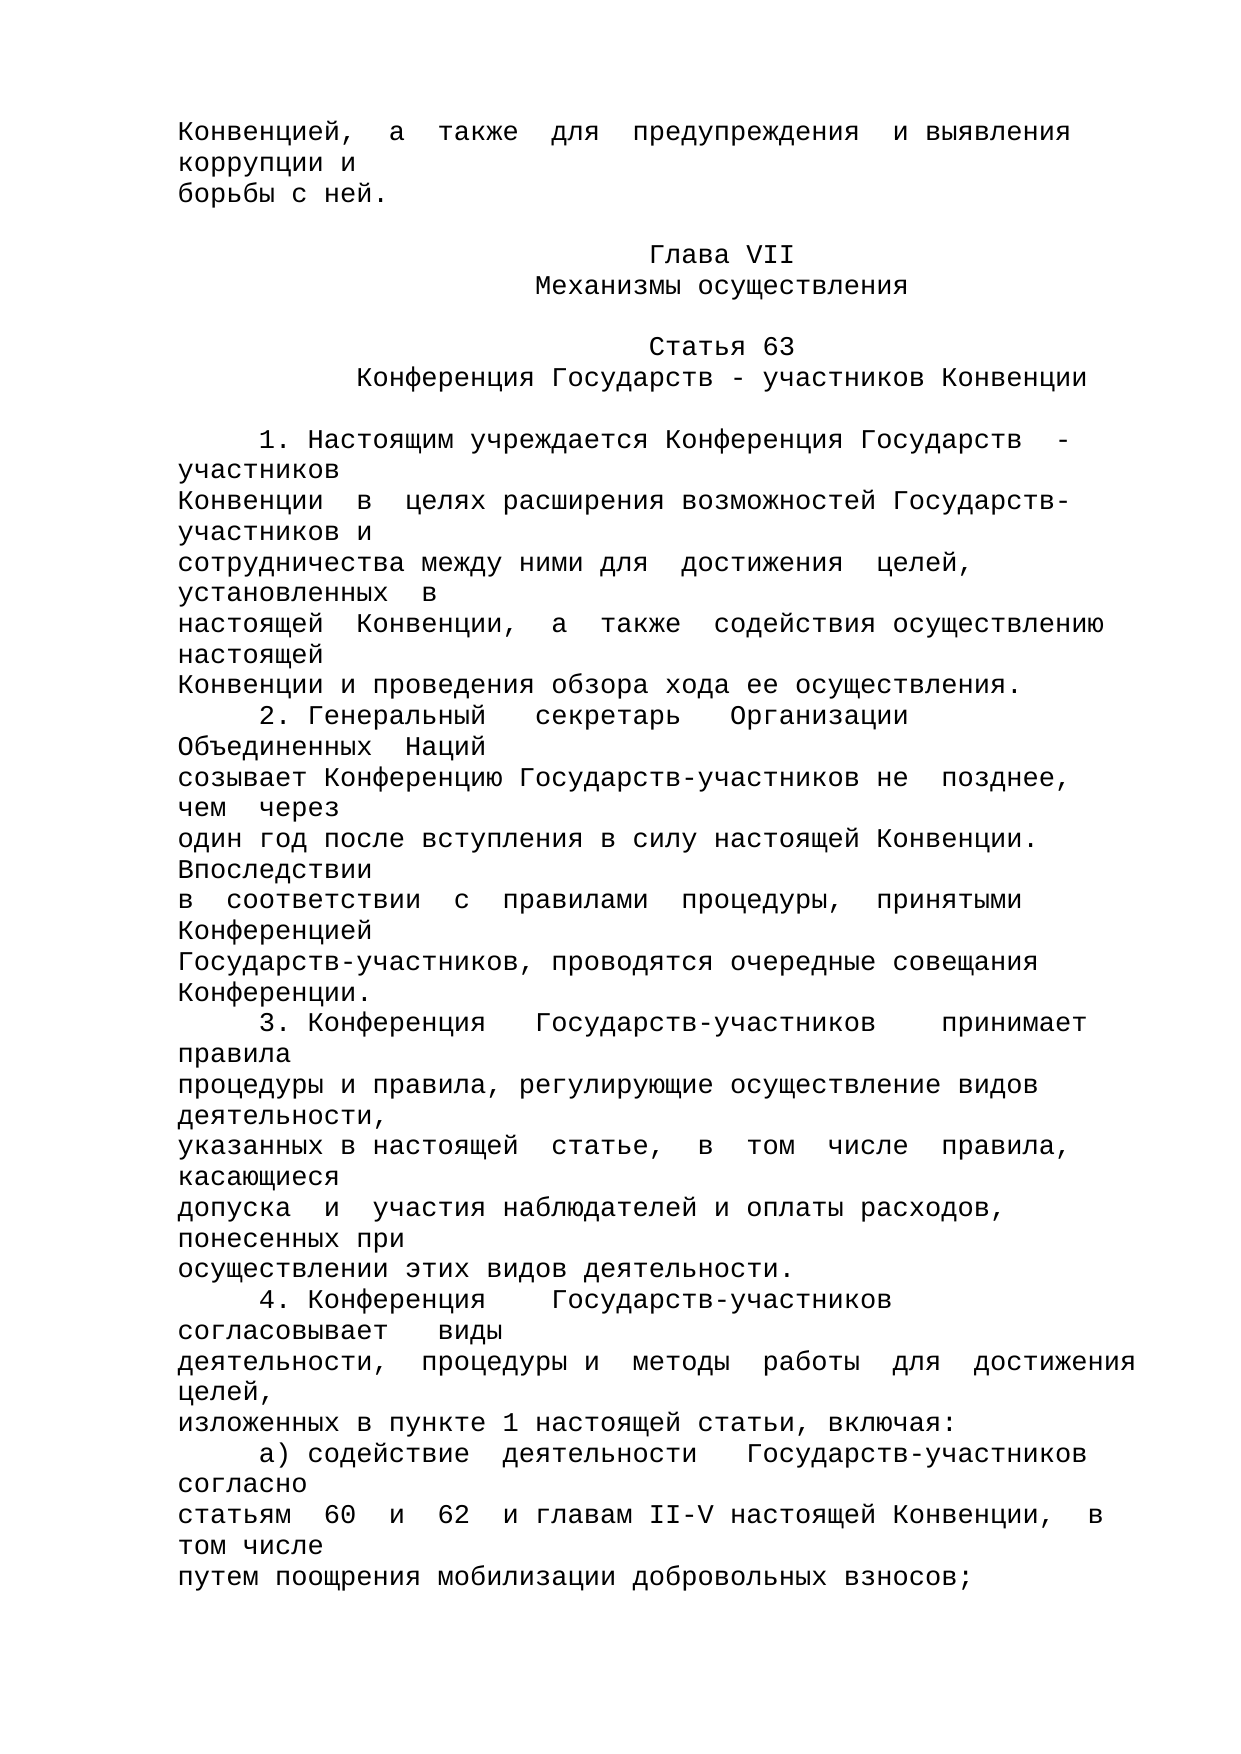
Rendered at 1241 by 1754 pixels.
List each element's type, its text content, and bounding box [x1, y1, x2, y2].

text 2. Генеральный секретарь Организации Объединенных Наций [177, 702, 1152, 763]
text настоящей Конвенции, а также содействия осуществлению настоящей [177, 610, 1152, 671]
text 3. Конференция Государств-участников принимает правила [177, 1009, 1152, 1071]
text Государств-участников, проводятся очередные совещания Конференции. [177, 948, 1152, 1009]
text путем поощрения мобилизации добровольных взносов; [177, 1562, 1152, 1593]
text Глава VII [177, 241, 1152, 272]
text сотрудничества между ними для достижения целей, установленных в [177, 548, 1152, 610]
text 4. Конференция Государств-участников согласовывает виды [177, 1286, 1152, 1347]
text осуществлении этих видов деятельности. [177, 1255, 1152, 1286]
text созывает Конференцию Государств-участников не позднее, чем через [177, 763, 1152, 825]
text a) содействие деятельности Государств-участников согласно [177, 1439, 1152, 1501]
text Конвенции и проведения обзора хода ее осуществления. [177, 671, 1152, 702]
text 1. Настоящим учреждается Конференция Государств - участников [177, 425, 1152, 487]
text Статья 63 [177, 333, 1152, 364]
text допуска и участия наблюдателей и оплаты расходов, понесенных при [177, 1194, 1152, 1255]
text изложенных в пункте 1 настоящей статьи, включая: [177, 1409, 1152, 1439]
text Конференция Государств - участников Конвенции [177, 364, 1152, 395]
text указанных в настоящей статье, в том числе правила, касающиеся [177, 1132, 1152, 1194]
text статьям 60 и 62 и главам II-V настоящей Конвенции, в том числе [177, 1501, 1152, 1562]
text Механизмы осуществления [177, 272, 1152, 302]
text деятельности, процедуры и методы работы для достижения целей, [177, 1347, 1152, 1409]
text Конвенции в целях расширения возможностей Государств-участников и [177, 487, 1152, 548]
text процедуры и правила, регулирующие осуществление видов деятельности, [177, 1071, 1152, 1132]
text один год после вступления в силу настоящей Конвенции. Впоследствии [177, 825, 1152, 886]
text борьбы с ней. [177, 179, 1152, 210]
text Конвенцией, а также для предупреждения и выявления коррупции и [177, 118, 1152, 179]
text в соответствии с правилами процедуры, принятыми Конференцией [177, 886, 1152, 948]
